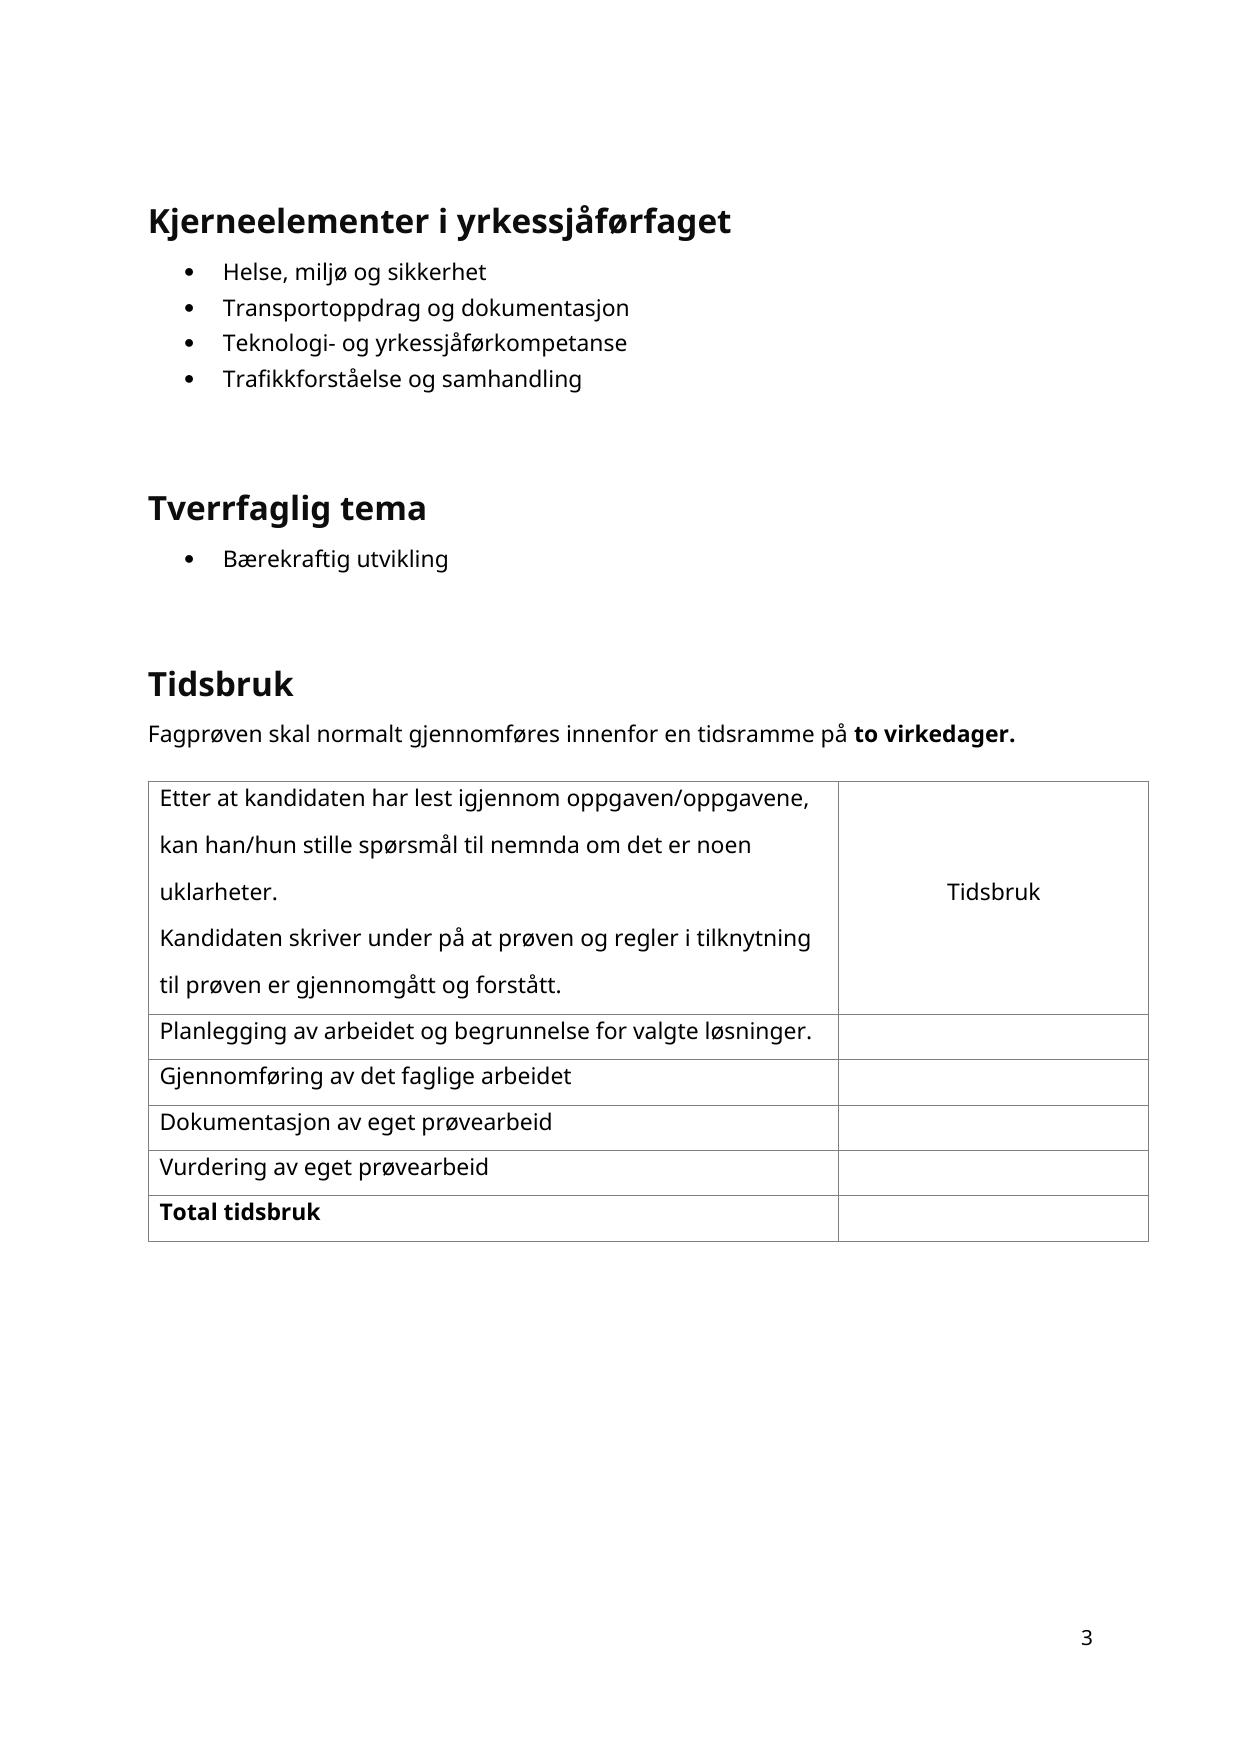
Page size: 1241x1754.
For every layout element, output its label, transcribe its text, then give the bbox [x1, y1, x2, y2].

list Bærekraftig utvikling [185, 543, 1093, 574]
subtitle Kjerneelementer i yrkessjåførfaget [148, 198, 1093, 243]
table_cell [839, 1015, 1148, 1059]
table_header Tidsbruk [839, 782, 1148, 1014]
table_cell Total tidsbruk [149, 1196, 838, 1241]
subtitle Tidsbruk [148, 660, 1093, 706]
text Fagprøven skal normalt gjennomføres innenfor en tidsramme på to virkedager. [148, 718, 1093, 749]
table_cell [839, 1060, 1148, 1104]
table_cell Planlegging av arbeidet og begrunnelse for valgte løsninger. [149, 1015, 838, 1059]
list Transportoppdrag og dokumentasjon [185, 291, 1093, 323]
list Teknologi- og yrkessjåførkompetanse [185, 327, 1093, 359]
table_cell [839, 1196, 1148, 1241]
list Helse, miljø og sikkerhet [185, 256, 1093, 287]
table_cell Gjennomføring av det faglige arbeidet [149, 1060, 838, 1104]
table_cell [839, 1151, 1148, 1195]
table_cell [839, 1106, 1148, 1150]
table_cell Vurdering av eget prøvearbeid [149, 1151, 838, 1195]
table_header Etter at kandidaten har lest igjennom oppgaven/oppgavene, kan han/hun stille spørsmål til nemnda om det er noen uklarheter. Kandidaten skriver under på at prøven og regler i tilknytning til prøven er gjennomgått og forstått. [149, 782, 838, 1014]
list Trafikkforståelse og samhandling [185, 363, 1093, 394]
subtitle Tverrfaglig tema [148, 485, 1093, 531]
table_cell Dokumentasjon av eget prøvearbeid [149, 1106, 838, 1150]
